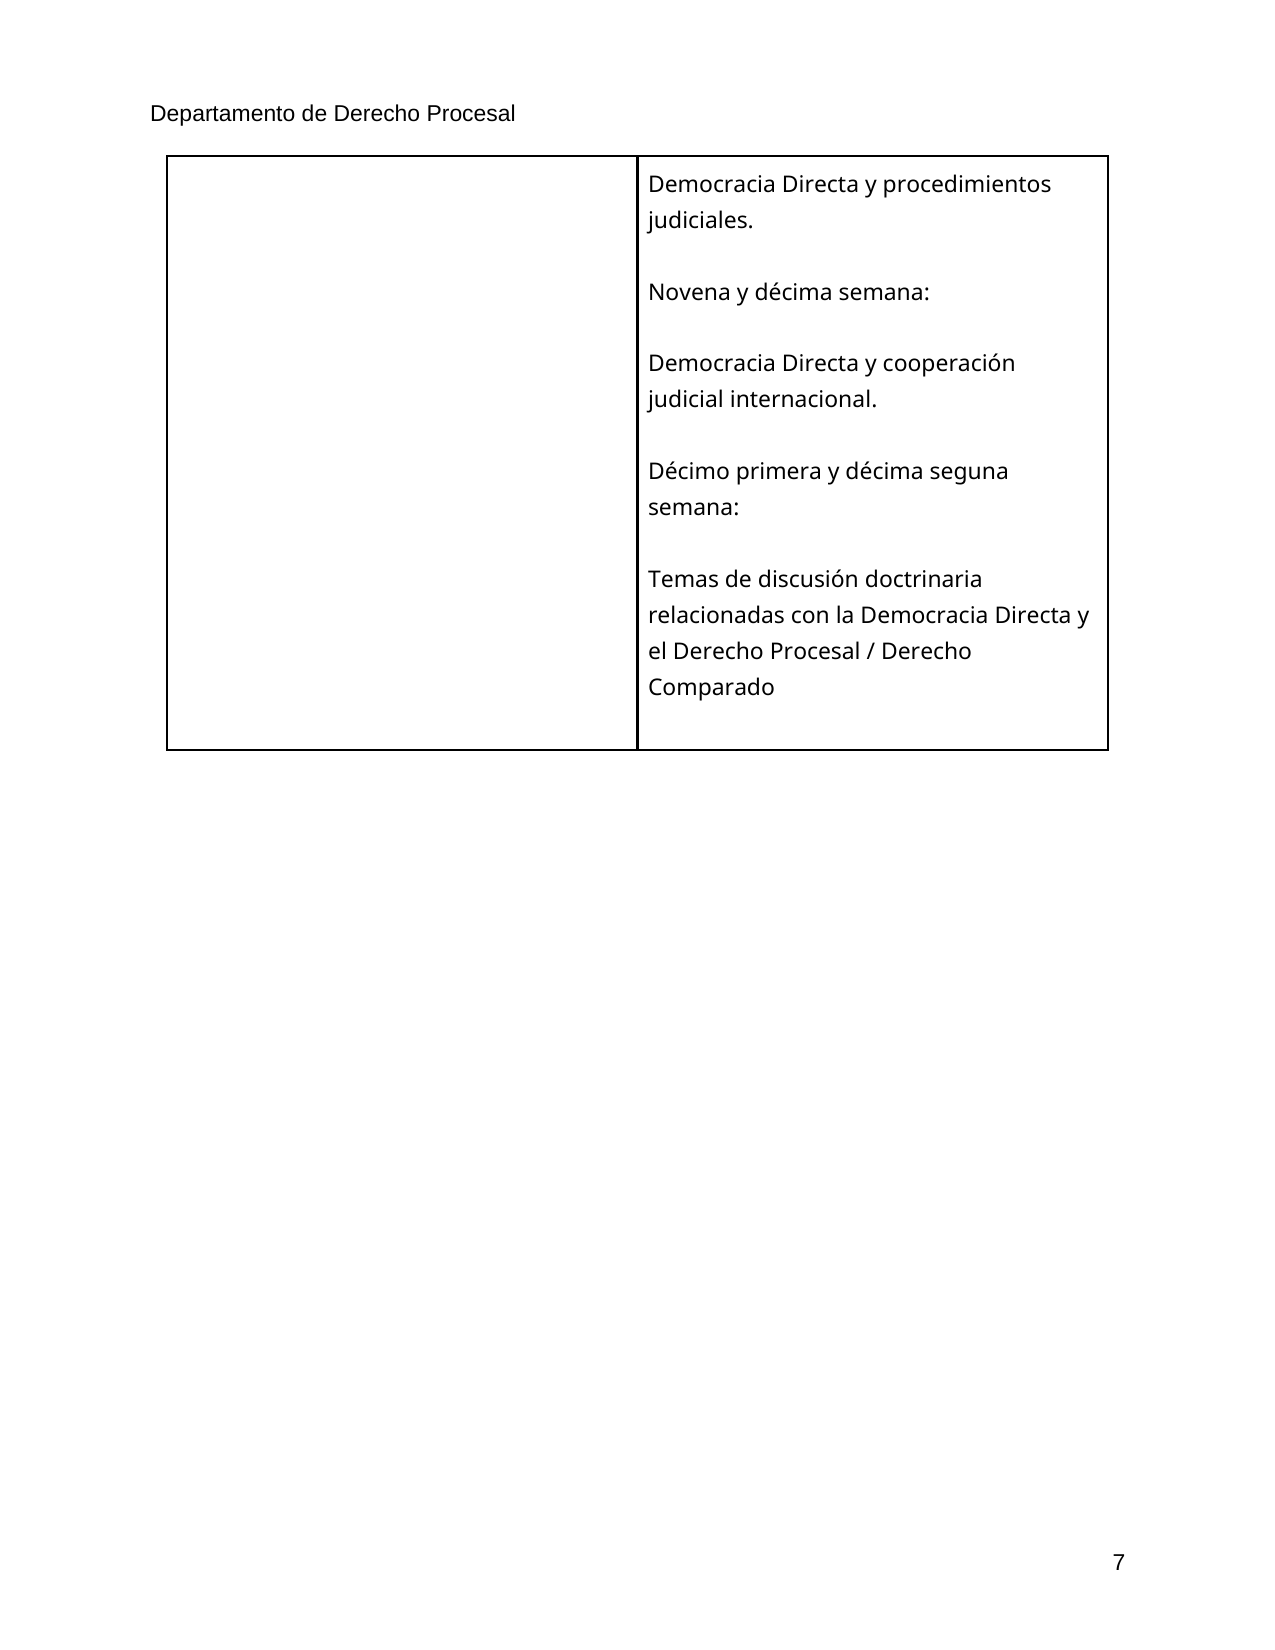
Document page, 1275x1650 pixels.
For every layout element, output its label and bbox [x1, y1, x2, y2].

table_header [639, 157, 1107, 748]
table_header [168, 157, 636, 748]
